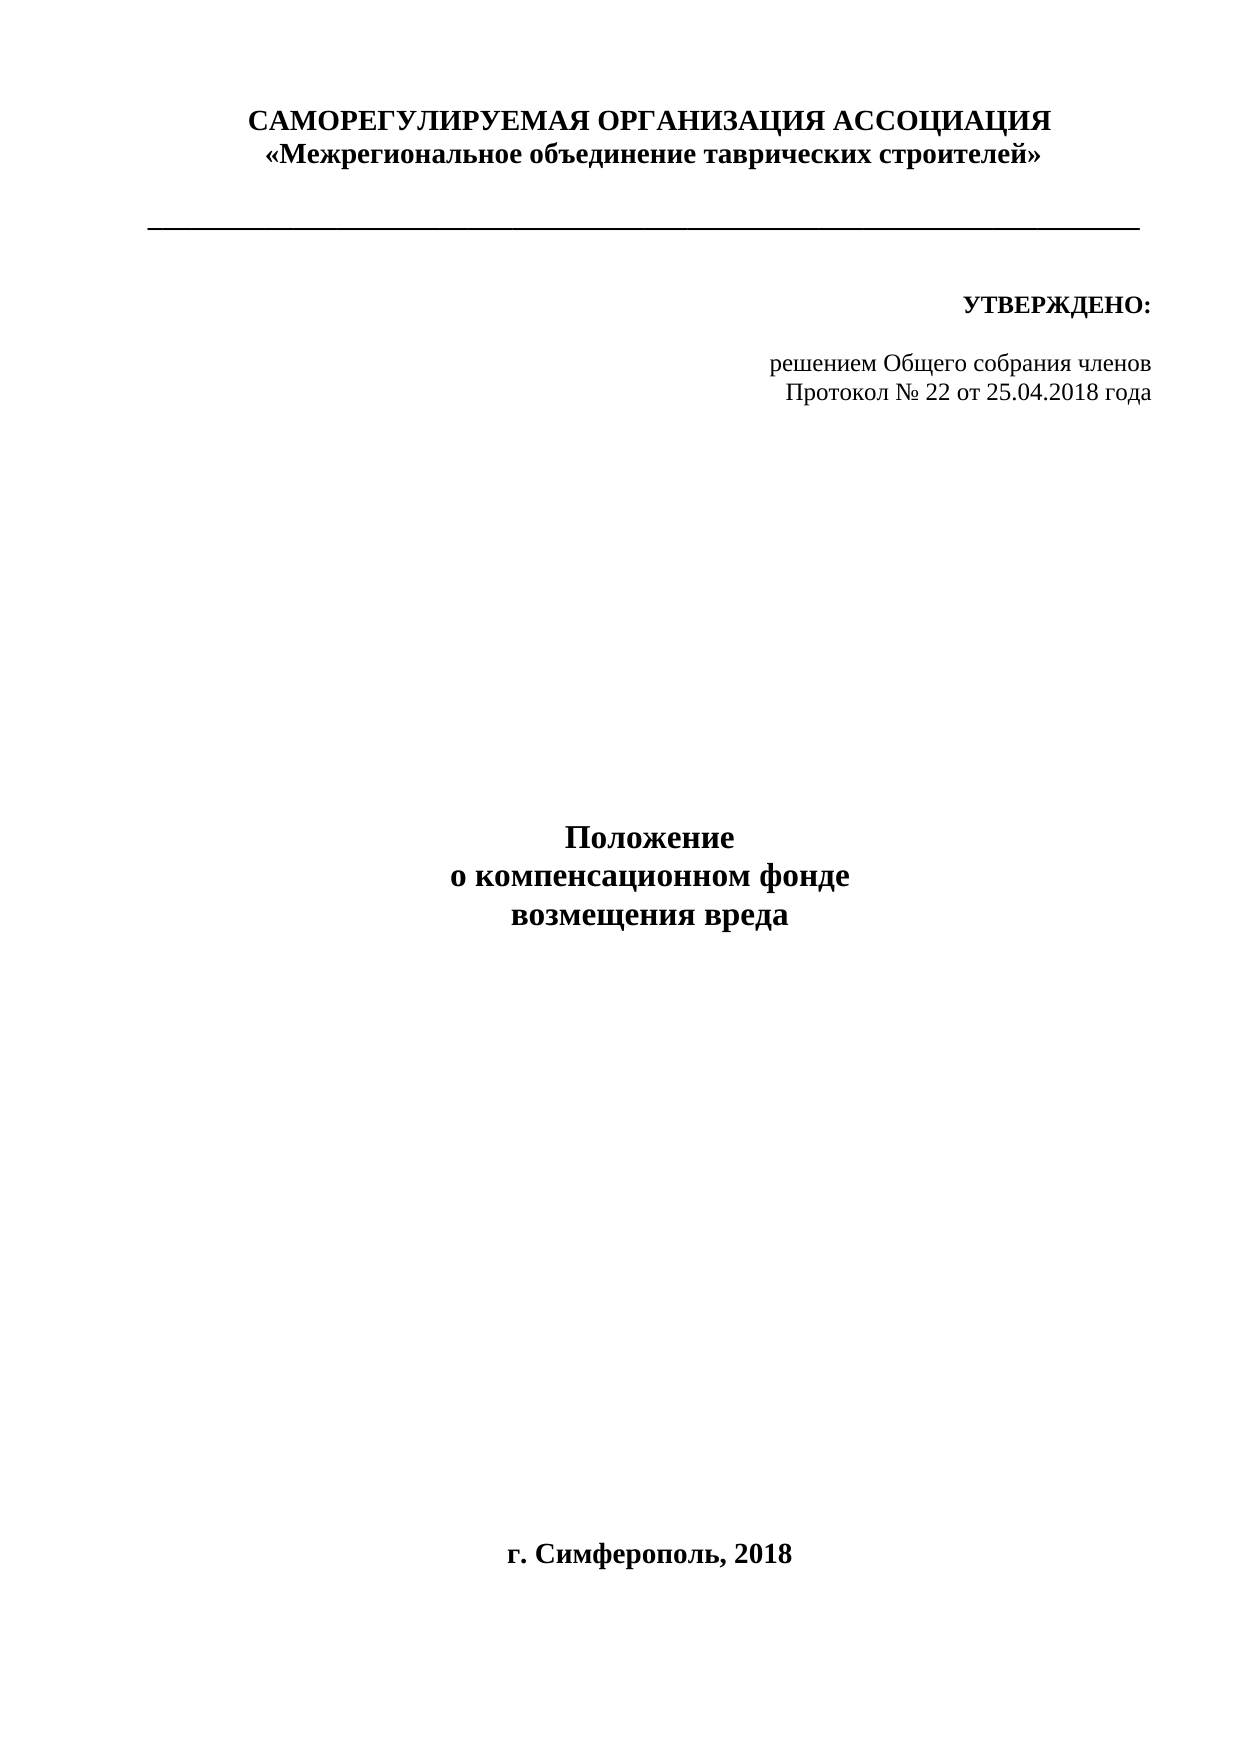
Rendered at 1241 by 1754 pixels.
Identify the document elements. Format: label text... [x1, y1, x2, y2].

text Протокол № 22 от 25.04.2018 года [148, 377, 1152, 405]
text УТВЕРЖДЕНО: [148, 290, 1152, 319]
text «Межрегиональное объединение таврических строителей» [148, 136, 1152, 170]
text решением Общего собрания членов [148, 348, 1152, 377]
text САМОРЕГУЛИРУЕМАЯ ОРГАНИЗАЦИЯ АССОЦИАЦИЯ [148, 103, 1152, 136]
text о компенсационном фонде [148, 856, 1152, 894]
text возмещения вреда [148, 894, 1152, 932]
text г. Симферополь, 2018 [148, 1536, 1152, 1570]
text ____________________________________________________________________ [148, 199, 1152, 232]
text Положение [148, 817, 1152, 856]
